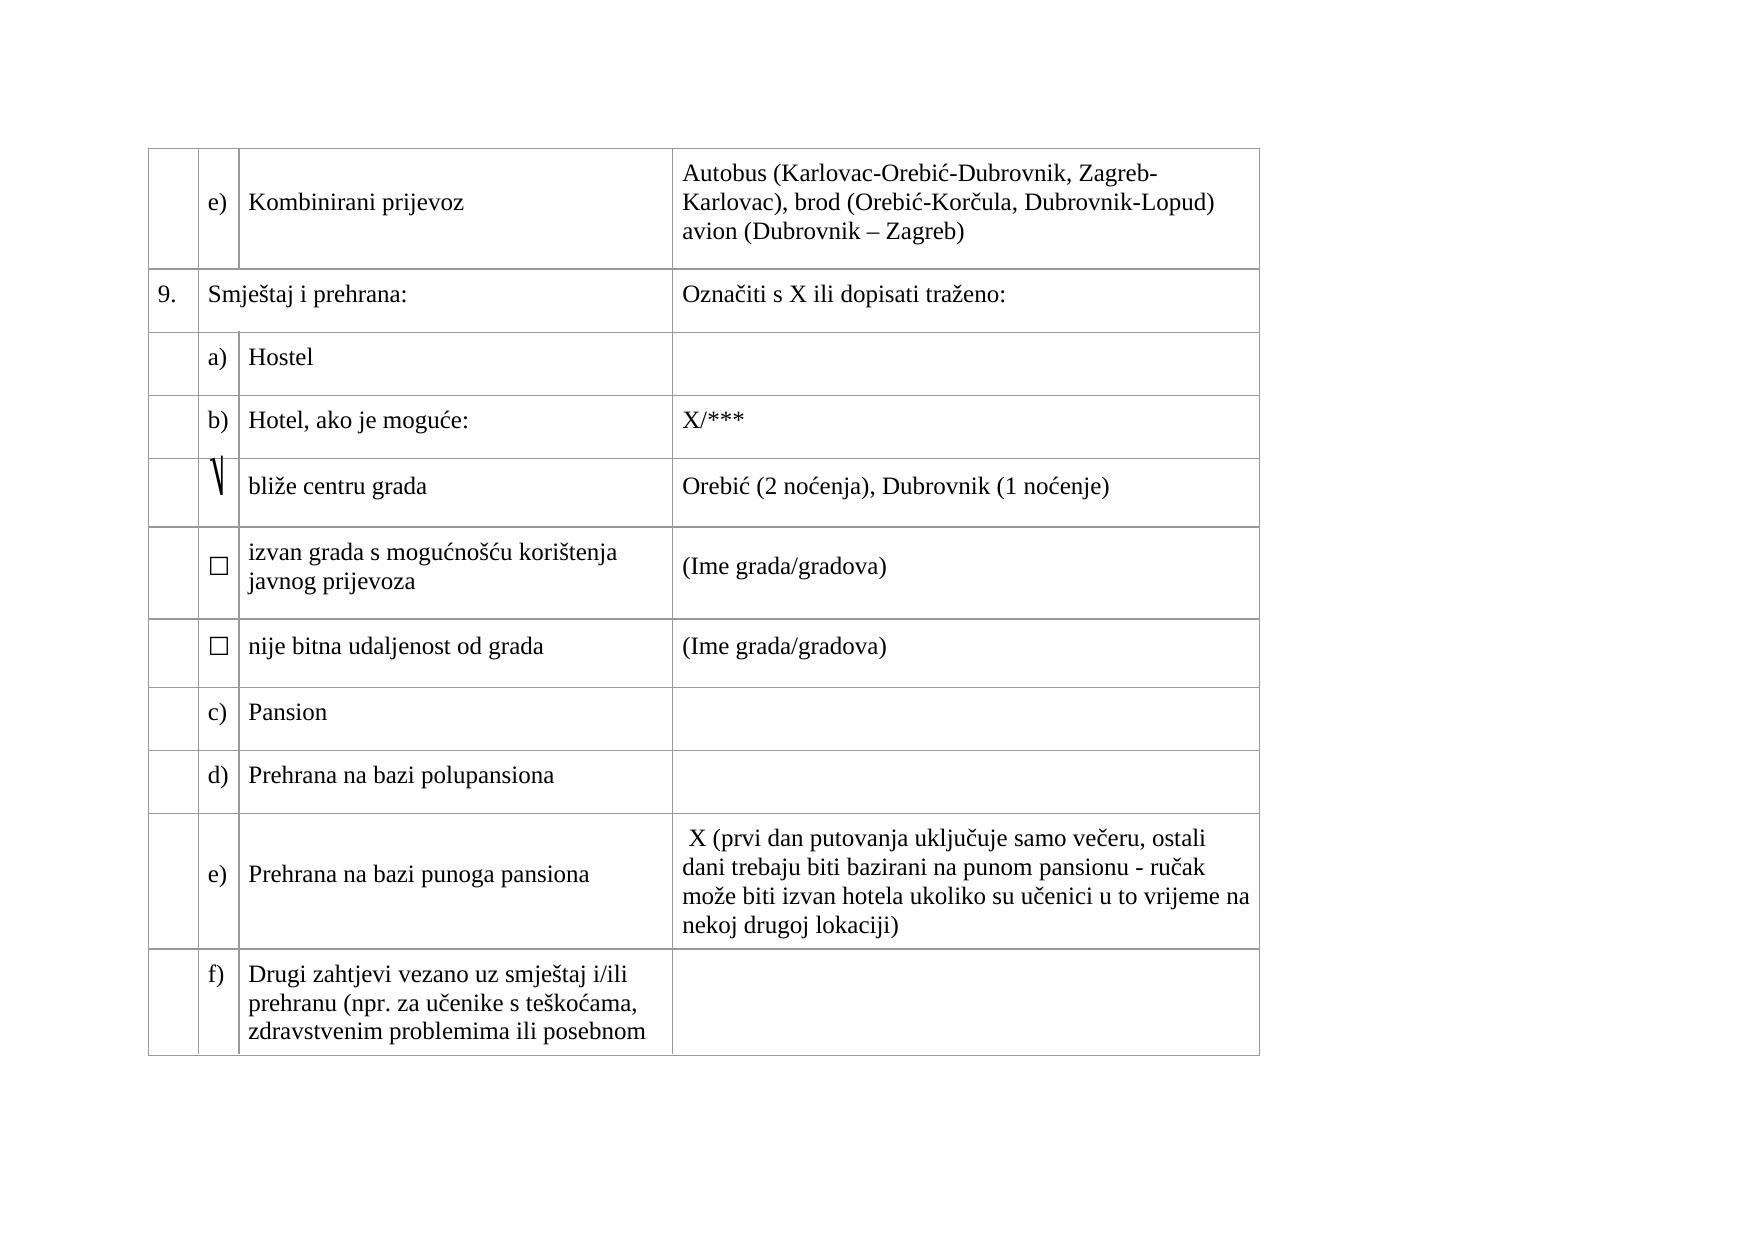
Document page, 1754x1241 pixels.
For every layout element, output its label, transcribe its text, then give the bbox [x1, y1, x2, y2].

table_cell ⎷ [199, 459, 238, 526]
table_cell [673, 333, 1259, 394]
table_cell [673, 688, 1259, 749]
table_cell (Ime grada/gradova) [673, 528, 1259, 618]
table_cell Označiti s X ili dopisati traženo: [673, 270, 1259, 331]
table_cell [149, 950, 198, 1054]
table_cell f) [199, 950, 238, 1054]
table_cell [149, 149, 198, 268]
table_cell [149, 333, 198, 394]
table_cell Pansion [240, 688, 672, 749]
table_cell ☐ [199, 620, 238, 686]
table_cell Prehrana na bazi punoga pansiona [240, 814, 672, 948]
table_cell [149, 814, 198, 948]
table_cell e) [199, 814, 238, 948]
table_cell [149, 528, 198, 618]
table_cell [673, 751, 1259, 813]
table_cell ☐ [199, 528, 238, 618]
table_cell Prehrana na bazi polupansiona [240, 751, 672, 813]
table_cell Kombinirani prijevoz [240, 149, 672, 268]
table_cell a) [199, 333, 238, 394]
table_cell [149, 620, 198, 686]
table_cell d) [199, 751, 238, 813]
table_cell X (prvi dan putovanja uključuje samo večeru, ostali dani trebaju biti bazirani na punom pansionu - ručak može biti izvan hotela ukoliko su učenici u to vrijeme na nekoj drugoj lokaciji) [673, 814, 1259, 948]
table_cell izvan grada s mogućnošću korištenja javnog prijevoza [240, 528, 672, 618]
table_cell [149, 751, 198, 813]
table_cell Hotel, ako je moguće: [240, 396, 672, 458]
table_cell [673, 950, 1259, 1054]
table_cell [149, 396, 198, 458]
table_cell X/*** [673, 396, 1259, 458]
table_cell [149, 688, 198, 749]
table_cell (Ime grada/gradova) [673, 620, 1259, 686]
table_cell e) [199, 149, 238, 268]
table_cell b) [199, 396, 238, 458]
table_cell [149, 459, 198, 526]
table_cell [240, 950, 672, 1054]
table_cell Orebić (2 noćenja), Dubrovnik (1 noćenje) [673, 459, 1259, 526]
table_cell 9. [149, 270, 198, 331]
table_cell c) [199, 688, 238, 749]
table_cell Hostel [240, 333, 672, 394]
table_cell Smještaj i prehrana: [199, 270, 672, 331]
table_cell nije bitna udaljenost od grada [240, 620, 672, 686]
table_cell bliže centru grada [240, 459, 672, 526]
table_cell Autobus (Karlovac-Orebić-Dubrovnik, Zagreb-Karlovac), brod (Orebić-Korčula, Dubrovnik-Lopud) avion (Dubrovnik – Zagreb) [673, 149, 1259, 268]
